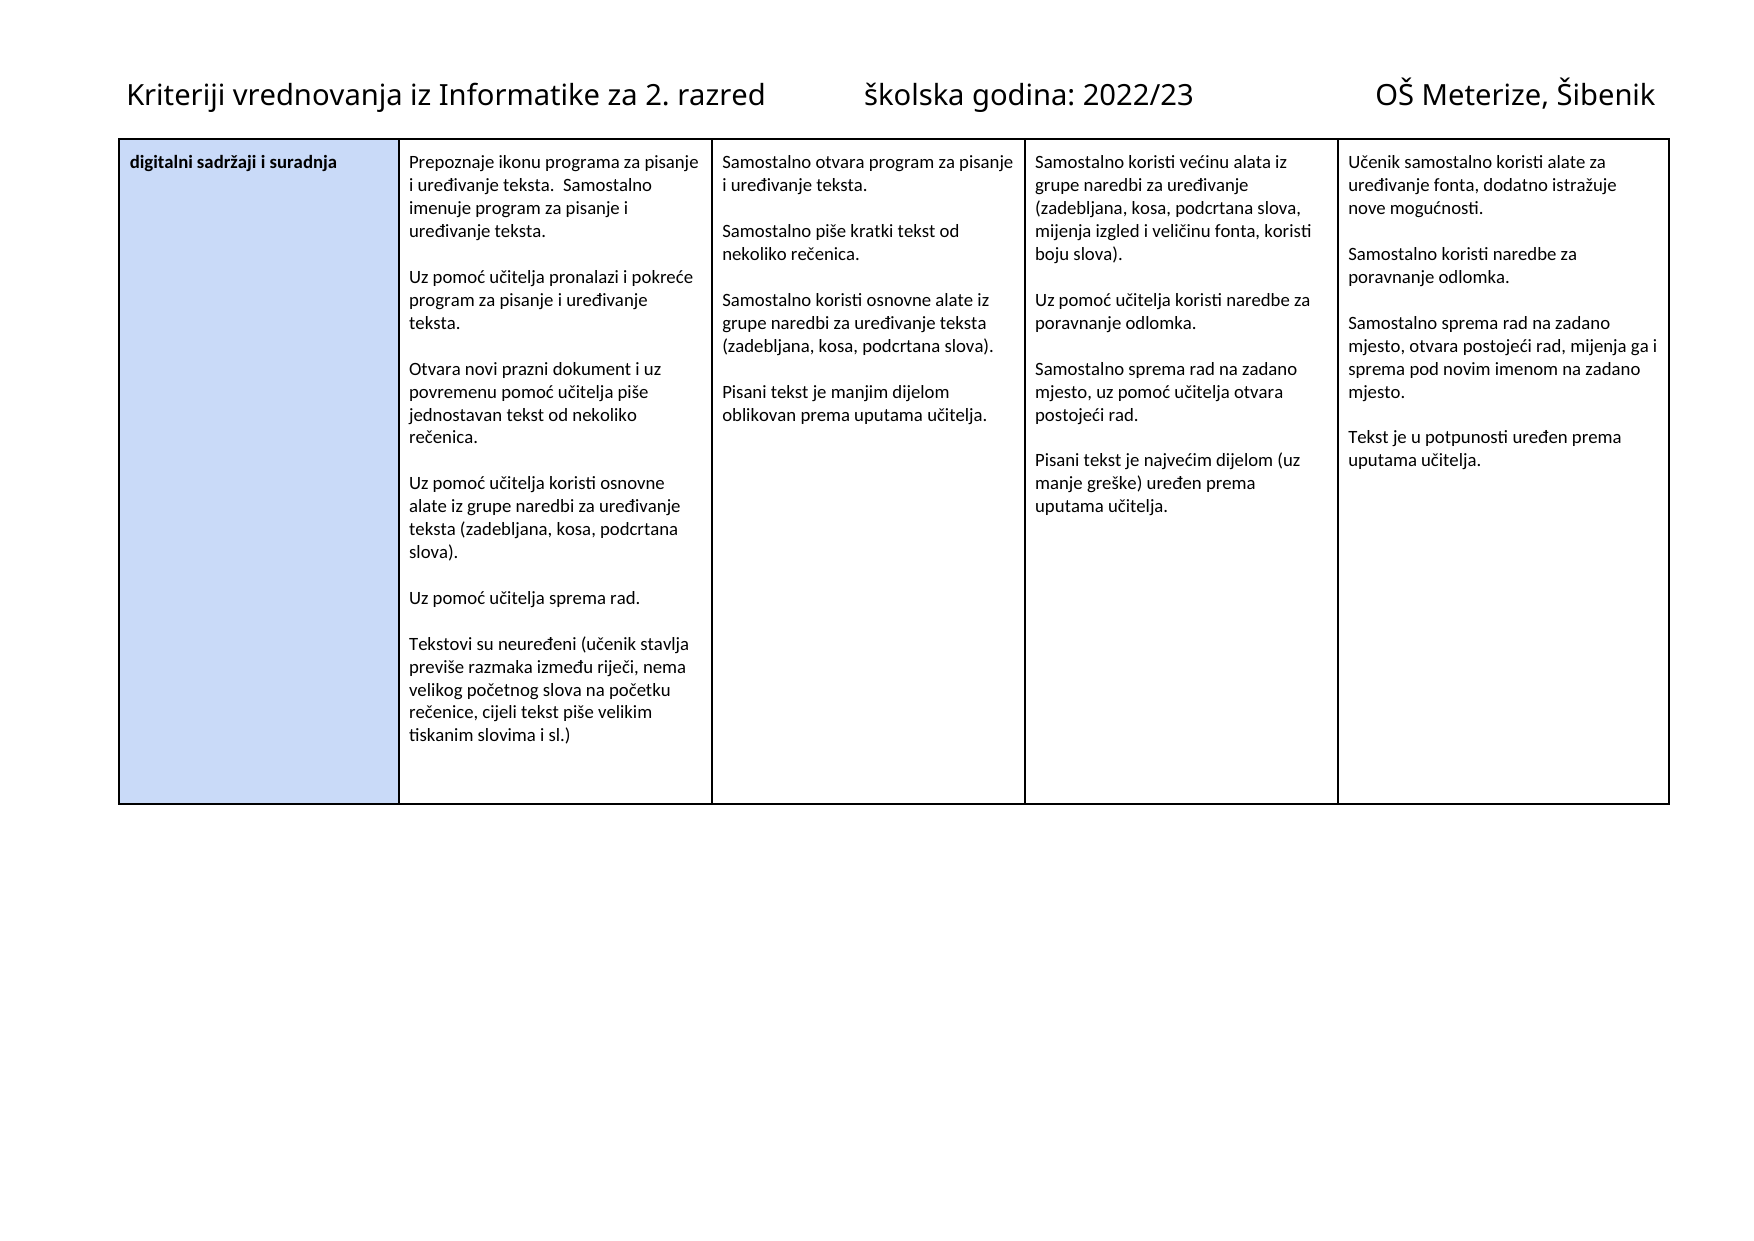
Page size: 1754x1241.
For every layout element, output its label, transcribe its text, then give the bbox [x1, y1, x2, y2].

table_cell Učenik samostalno koristi alate za uređivanje fonta, dodatno istražuje nove mogućnosti. Samostalno koristi naredbe za poravnanje odlomka. Samostalno sprema rad na zadano mjesto, otvara postojeći rad, mijenja ga i sprema pod novim imenom na zadano mjesto. Tekst je u potpunosti uređen prema uputama učitelja. [1339, 140, 1668, 803]
table_cell Prepoznaje ikonu programa za pisanje i uređivanje teksta. Samostalno imenuje program za pisanje i uređivanje teksta. Uz pomoć učitelja pronalazi i pokreće program za pisanje i uređivanje teksta. Otvara novi prazni dokument i uz povremenu pomoć učitelja piše jednostavan tekst od nekoliko rečenica. Uz pomoć učitelja koristi osnovne alate iz grupe naredbi za uređivanje teksta (zadebljana, kosa, podcrtana slova). Uz pomoć učitelja sprema rad. Tekstovi su neuređeni (učenik stavlja previše razmaka između riječi, nema velikog početnog slova na početku rečenice, cijeli tekst piše velikim tiskanim slovima i sl.) [400, 140, 711, 803]
table_cell digitalni sadržaji i suradnja [120, 140, 398, 803]
table_cell Samostalno koristi većinu alata iz grupe naredbi za uređivanje (zadebljana, kosa, podcrtana slova, mijenja izgled i veličinu fonta, koristi boju slova). Uz pomoć učitelja koristi naredbe za poravnanje odlomka. Samostalno sprema rad na zadano mjesto, uz pomoć učitelja otvara postojeći rad. Pisani tekst je najvećim dijelom (uz manje greške) uređen prema uputama učitelja. [1026, 140, 1337, 803]
table_cell Samostalno otvara program za pisanje i uređivanje teksta. Samostalno piše kratki tekst od nekoliko rečenica. Samostalno koristi osnovne alate iz grupe naredbi za uređivanje teksta (zadebljana, kosa, podcrtana slova). Pisani tekst je manjim dijelom oblikovan prema uputama učitelja. [713, 140, 1024, 803]
